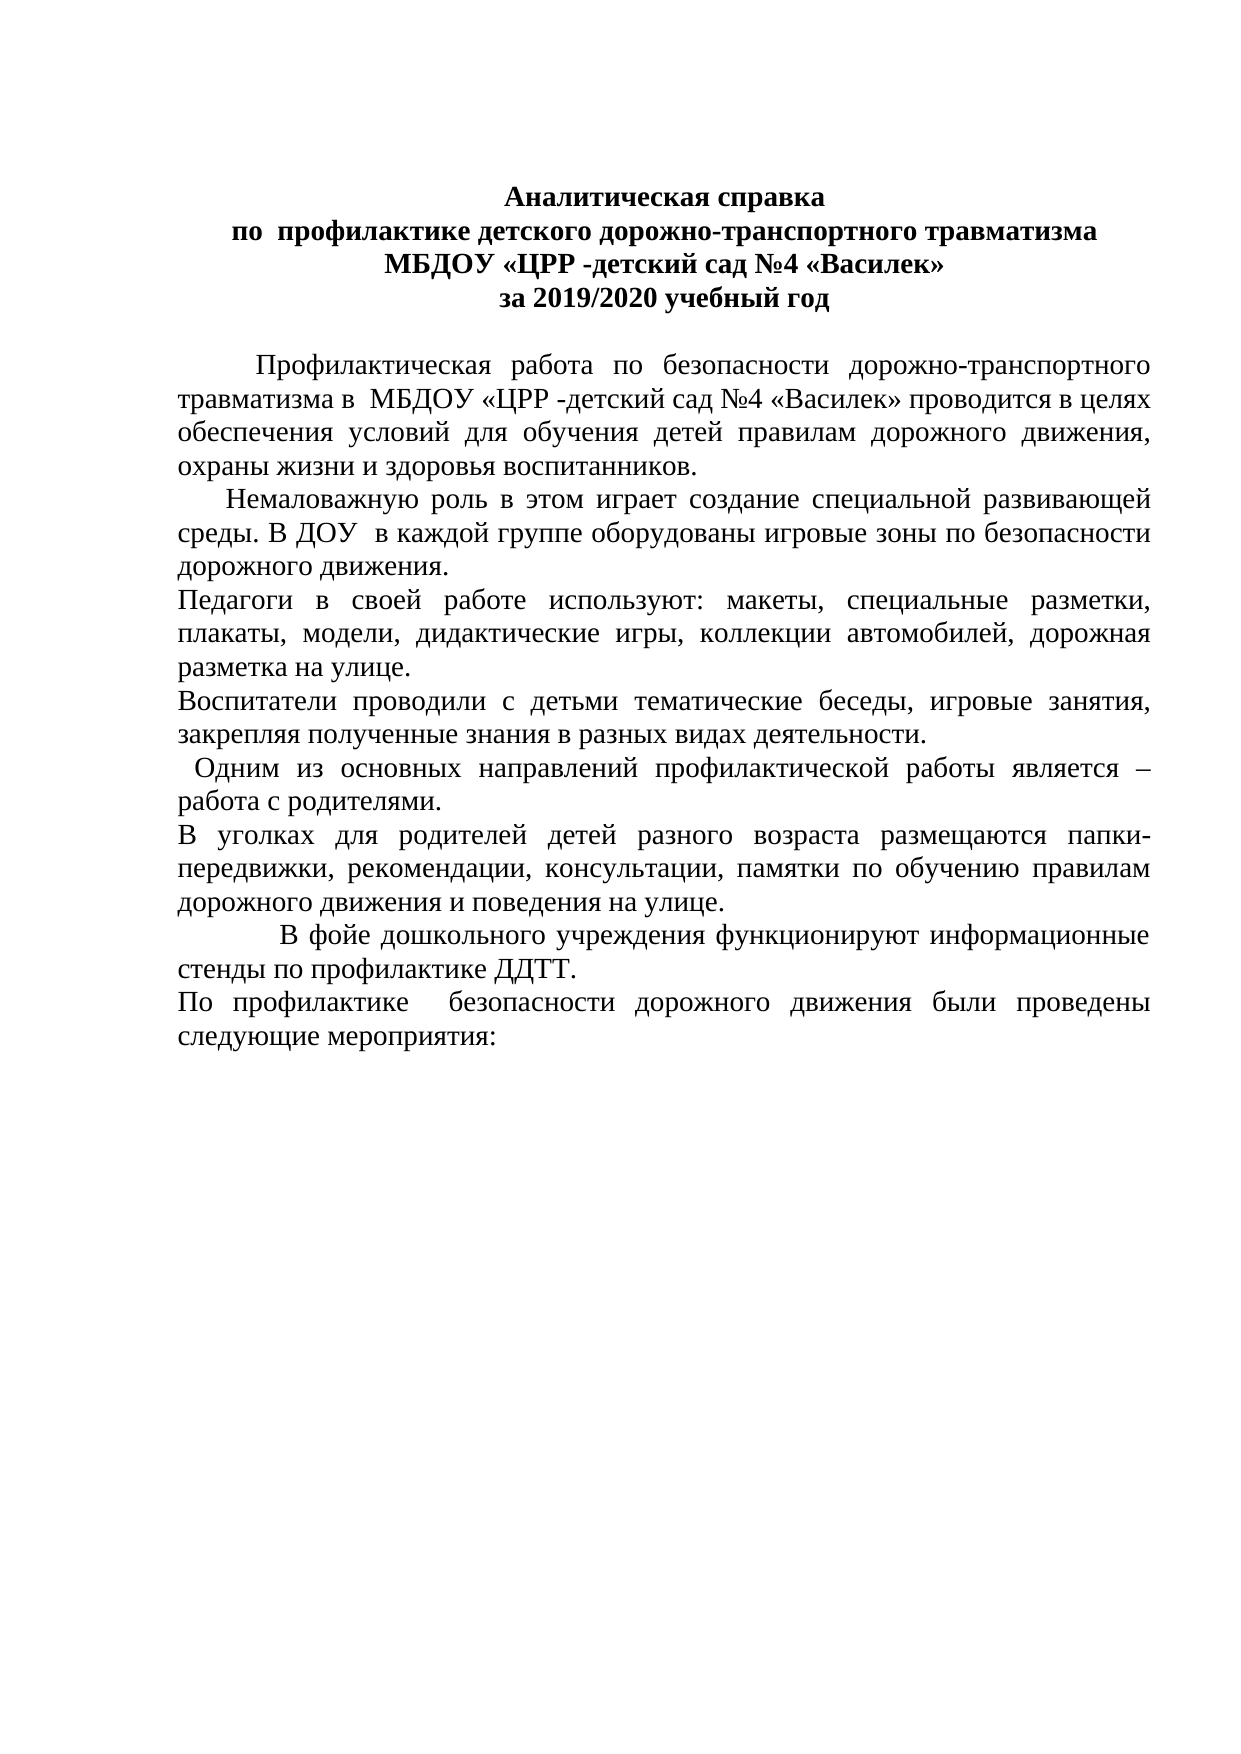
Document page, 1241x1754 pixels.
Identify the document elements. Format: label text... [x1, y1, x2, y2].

text Педагоги в своей работе используют: макеты, специальные разметки, плакаты, модели, дидактические игры, коллекции автомобилей, дорожная разметка на улице. [177, 582, 1152, 683]
text Аналитическая справка [177, 179, 1152, 213]
text В фойе дошкольного учреждения функционируют информационные стенды по профилактике ДДТТ. [177, 917, 1152, 984]
text Воспитатели проводили с детьми тематические беседы, игровые занятия, закрепляя полученные знания в разных видах деятельности. [177, 683, 1152, 750]
text за 2019/2020 учебный год [177, 280, 1152, 314]
text по профилактике детского дорожно-транспортного травматизма [177, 213, 1152, 247]
text По профилактике безопасности дорожного движения были проведены следующие мероприятия: [177, 984, 1152, 1052]
text Профилактическая работа по безопасности дорожно-транспортного травматизма в МБДОУ «ЦРР -детский сад №4 «Василек» проводится в целях обеспечения условий для обучения детей правилам дорожного движения, охраны жизни и здоровья воспитанников. [177, 347, 1152, 481]
text В уголках для родителей детей разного возраста размещаются папки-передвижки, рекомендации, консультации, памятки по обучению правилам дорожного движения и поведения на улице. [177, 817, 1152, 917]
text Немаловажную роль в этом играет создание специальной развивающей среды. В ДОУ в каждой группе оборудованы игровые зоны по безопасности дорожного движения. [177, 481, 1152, 582]
text Одним из основных направлений профилактической работы является – работа с родителями. [177, 750, 1152, 817]
text МБДОУ «ЦРР -детский сад №4 «Василек» [177, 247, 1152, 280]
